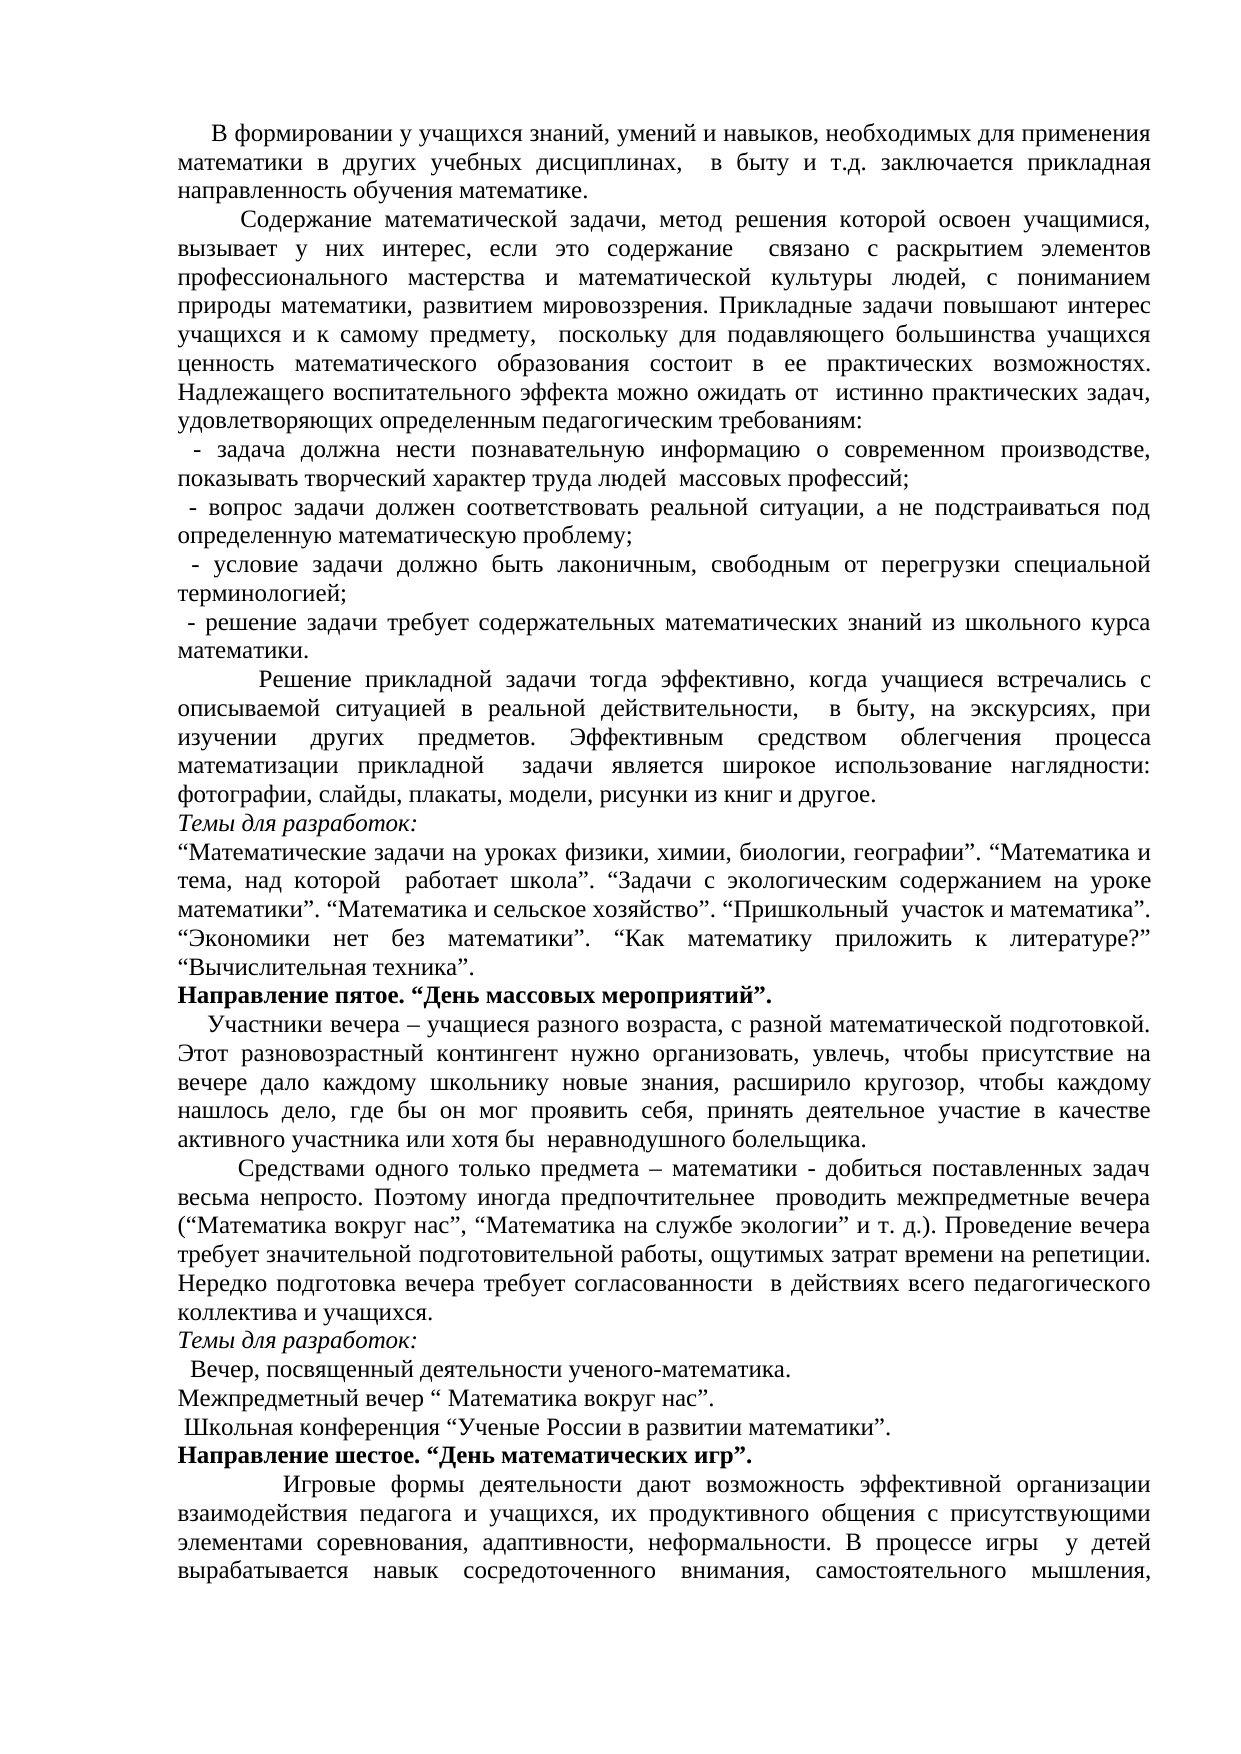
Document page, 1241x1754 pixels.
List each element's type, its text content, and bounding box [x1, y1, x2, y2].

text В формировании у учащихся знаний, умений и навыков, необходимых для применения математики в других учебных дисциплинах, в быту и т.д. заключается прикладная направленность обучения математике. [177, 118, 1152, 204]
text Темы для разработок: [177, 808, 1152, 837]
text - задача должна нести познавательную информацию о современном производстве, показывать творческий характер труда людей массовых профессий; [177, 434, 1152, 492]
text Направление шестое. “День математических игр”. [177, 1441, 1152, 1469]
text Межпредметный вечер “ Математика вокруг нас”. [177, 1383, 1152, 1412]
text - условие задачи должно быть лаконичным, свободным от перегрузки специальной терминологией; [177, 549, 1152, 607]
text Школьная конференция “Ученые России в развитии математики”. [177, 1412, 1152, 1441]
text - решение задачи требует содержательных математических знаний из школьного курса математики. [177, 607, 1152, 664]
text Направление пятое. “День массовых мероприятий”. [177, 981, 1152, 1009]
text Содержание математической задачи, метод решения которой освоен учащимися, вызывает у них интерес, если это содержание связано с раскрытием элементов профессионального мастерства и математической культуры людей, с пониманием природы математики, развитием мировоззрения. Прикладные задачи повышают интерес учащихся и к самому предмету, поскольку для подавляющего большинства учащихся ценность математического образования состоит в ее практических возможностях. Надлежащего воспитательного эффекта можно ожидать от истинно практических задач, удовлетворяющих определенным педагогическим требованиям: [177, 204, 1152, 434]
text Решение прикладной задачи тогда эффективно, когда учащиеся встречались с описываемой ситуацией в реальной действительности, в быту, на экскурсиях, при изучении других предметов. Эффективным средством облегчения процесса математизации прикладной задачи является широкое использование наглядности: фотографии, слайды, плакаты, модели, рисунки из книг и другое. [177, 664, 1152, 808]
text - вопрос задачи должен соответствовать реальной ситуации, а не подстраиваться под определенную математическую проблему; [177, 492, 1152, 549]
text Участники вечера – учащиеся разного возраста, с разной математической подготовкой. Этот разновозрастный контингент нужно организовать, увлечь, чтобы присутствие на вечере дало каждому школьнику новые знания, расширило кругозор, чтобы каждому нашлось дело, где бы он мог проявить себя, принять деятельное участие в качестве активного участника или хотя бы неравнодушного болельщика. [177, 1009, 1152, 1153]
text Средствами одного только предмета – математики - добиться поставленных задач весьма непросто. Поэтому иногда предпочтительнее проводить межпредметные вечера (“Математика вокруг нас”, “Математика на службе экологии” и т. д.). Проведение вечера требует значительной подготовительной работы, ощутимых затрат времени на репетиции. Нередко подготовка вечера требует согласованности в действиях всего педагогического коллектива и учащихся. [177, 1153, 1152, 1326]
text Вечер, посвященный деятельности ученого-математика. [177, 1354, 1152, 1383]
text Темы для разработок: [177, 1326, 1152, 1354]
text “Математические задачи на уроках физики, химии, биологии, географии”. “Математика и тема, над которой работает школа”. “Задачи с экологическим содержанием на уроке математики”. “Математика и сельское хозяйство”. “Пришкольный участок и математика”. “Экономики нет без математики”. “Как математику приложить к литературе?” “Вычислительная техника”. [177, 837, 1152, 981]
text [177, 1469, 1152, 1584]
